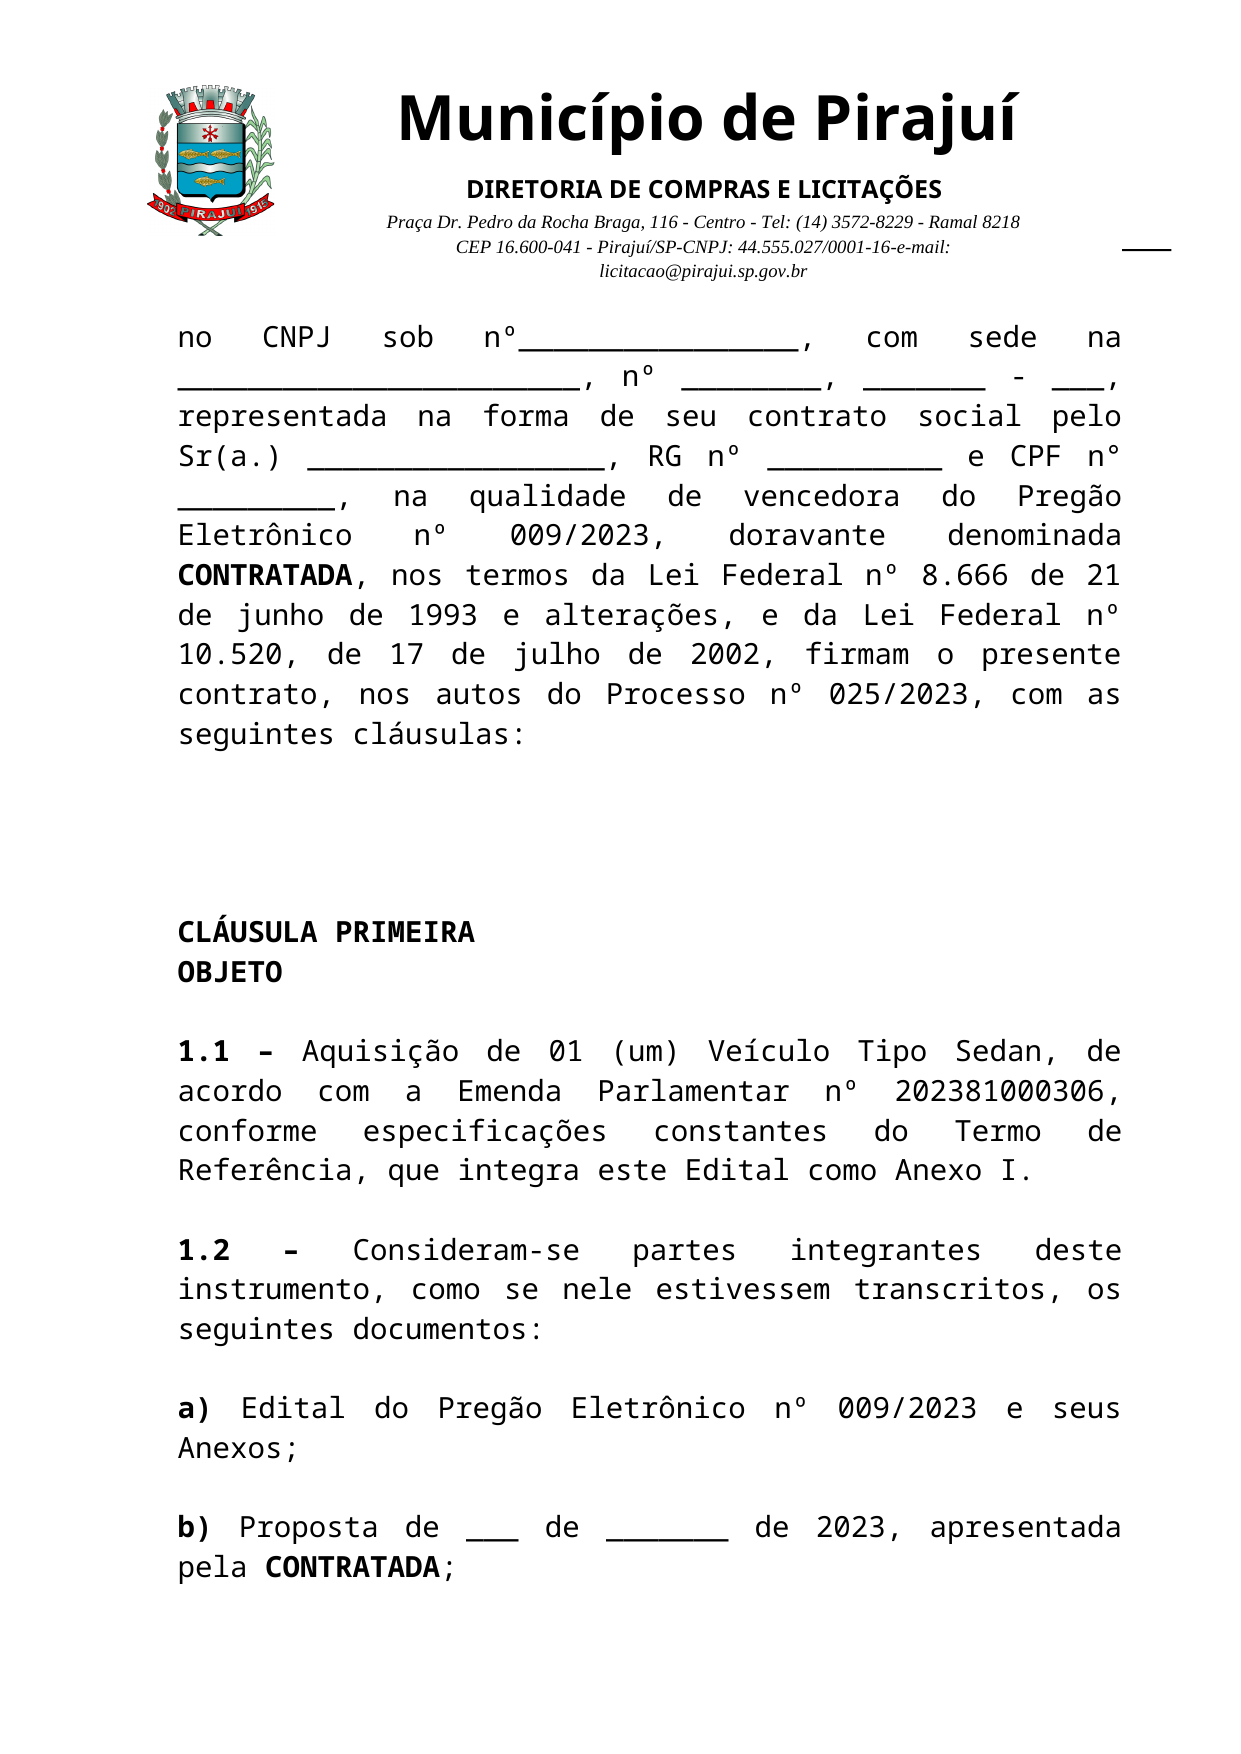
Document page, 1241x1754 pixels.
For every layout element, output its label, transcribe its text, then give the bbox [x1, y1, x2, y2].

text CLÁUSULA PRIMEIRA [177, 911, 1122, 951]
text OBJETO [177, 951, 1122, 991]
text a) Edital do Pregão Eletrônico nº 009/2023 e seus Anexos; [177, 1388, 1122, 1467]
picture [147, 85, 275, 236]
text b) Proposta de ___ de _______ de 2023, apresentada pela CONTRATADA; [177, 1507, 1122, 1586]
text 1.2 – Consideram-se partes integrantes deste instrumento, como se nele estivessem transcritos, os seguintes documentos: [177, 1229, 1122, 1348]
text 1.1 – Aquisição de 01 (um) Veículo Tipo Sedan, de acordo com a Emenda Parlamentar nº 202381000306, conforme especificações constantes do Termo de Referência, que integra este Edital como Anexo I. [177, 1030, 1122, 1189]
